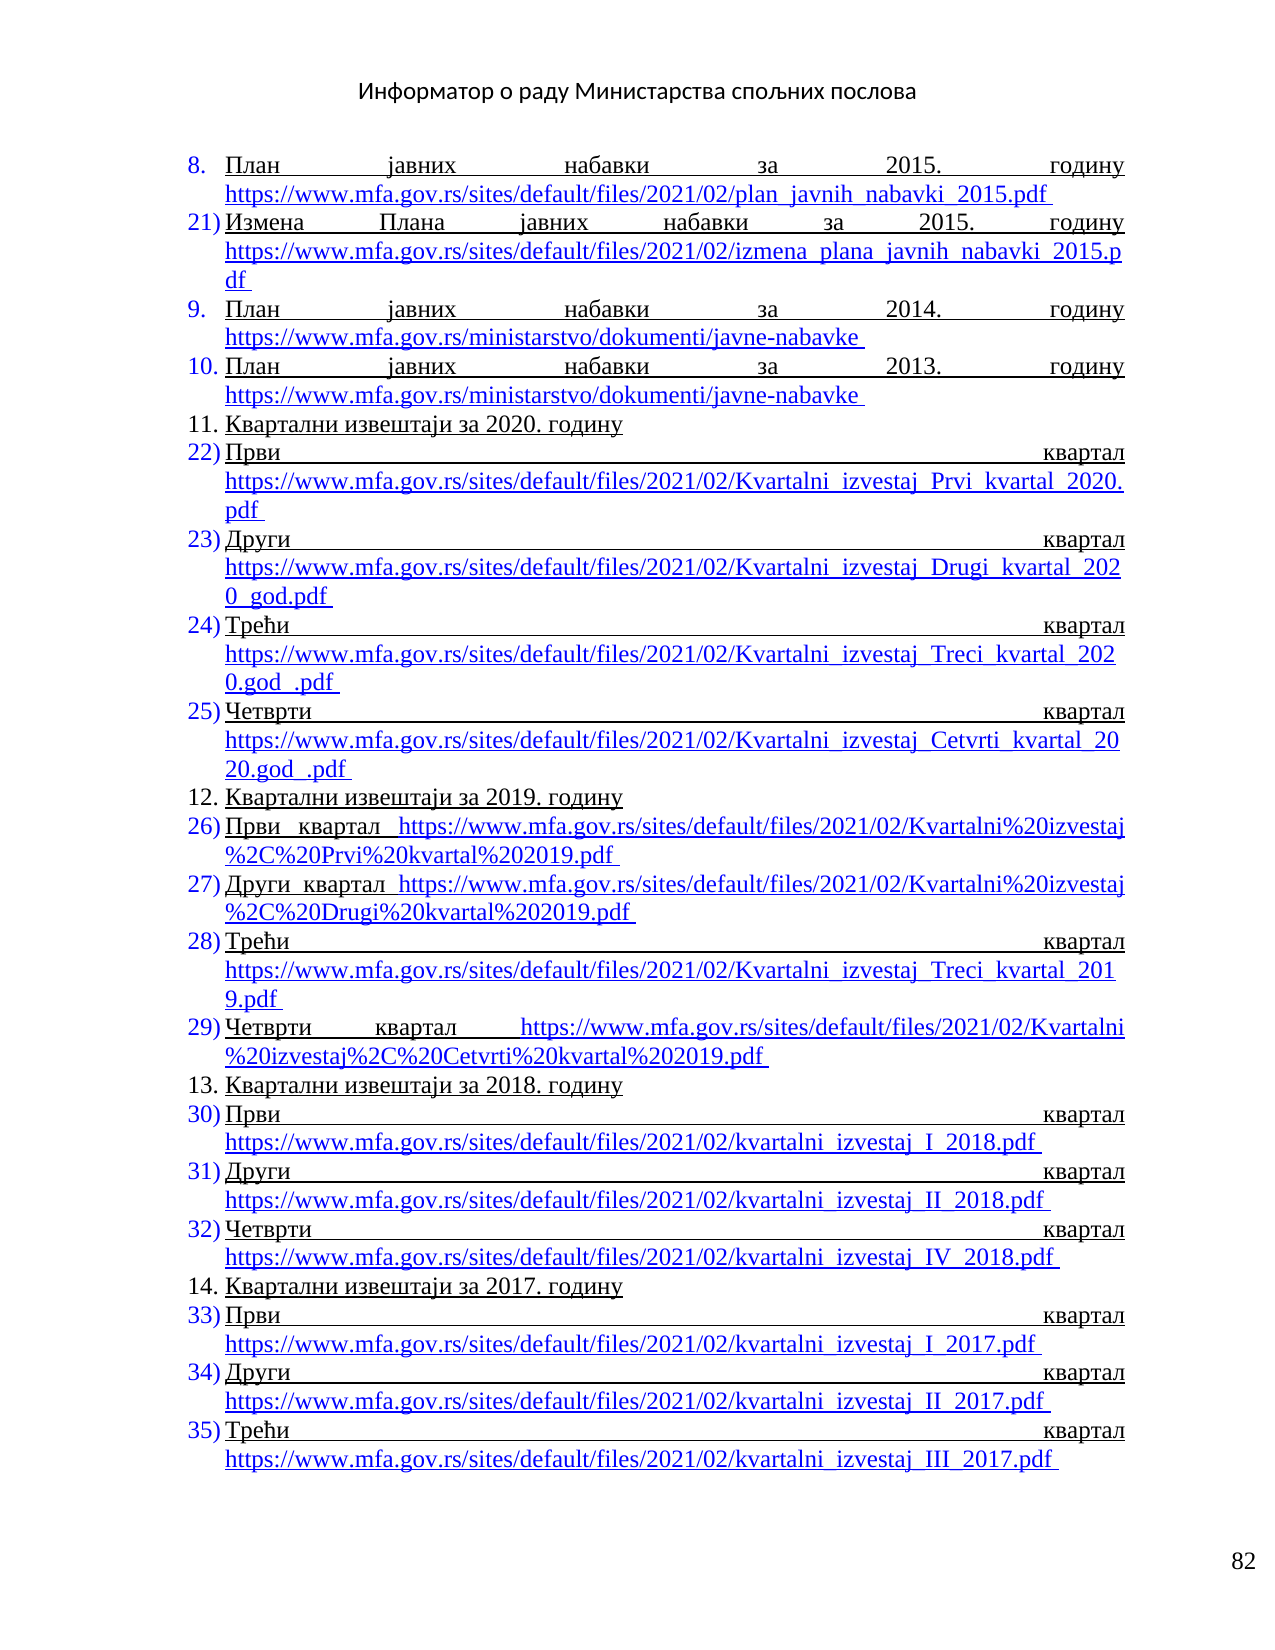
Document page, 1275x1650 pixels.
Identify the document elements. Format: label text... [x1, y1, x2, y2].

list План јавних набавки за 2013. годину https://www.mfa.gov.rs/ministarstvo/dokumenti/javne-nabavke [187, 351, 1125, 409]
list Квартални извештаји за 2020. годину [187, 409, 1125, 437]
list Други квартал https://www.mfa.gov.rs/sites/default/files/2021/02/kvartalni_izvestaj_II_2018.pdf [187, 1156, 1125, 1214]
list Трећи квартал https://www.mfa.gov.rs/sites/default/files/2021/02/kvartalni_izvestaj_III_2017.pdf [187, 1415, 1125, 1472]
list Други квартал https://www.mfa.gov.rs/sites/default/files/2021/02/kvartalni_izvestaj_II_2017.pdf [187, 1357, 1125, 1415]
list Први квартал https://www.mfa.gov.rs/sites/default/files/2021/02/kvartalni_izvestaj_I_2018.pdf [187, 1099, 1125, 1156]
list Квартални извештаји за 2019. годину [187, 782, 1125, 811]
list Други квартал https://www.mfa.gov.rs/sites/default/files/2021/02/Kvartalni%20izvestaj%2C%20Drugi%20kvartal%202019.pdf [187, 869, 1125, 926]
list Четврти квартал https://www.mfa.gov.rs/sites/default/files/2021/02/Kvartalni%20izvestaj%2C%20Cetvrti%20kvartal%202019.pdf [187, 1012, 1125, 1070]
list Измена Плана јавних набавки за 2015. годину https://www.mfa.gov.rs/sites/default/files/2021/02/izmena_plana_javnih_nabavki_2015.pdf [187, 207, 1125, 294]
list План јавних набавки за 2015. годину https://www.mfa.gov.rs/sites/default/files/2021/02/plan_javnih_nabavki_2015.pdf [187, 150, 1125, 207]
list Трећи квартал https://www.mfa.gov.rs/sites/default/files/2021/02/Kvartalni_izvestaj_Treci_kvartal_2019.pdf [187, 926, 1125, 1012]
list Први квартал https://www.mfa.gov.rs/sites/default/files/2021/02/kvartalni_izvestaj_I_2017.pdf [187, 1300, 1125, 1357]
list Други квартал https://www.mfa.gov.rs/sites/default/files/2021/02/Kvartalni_izvestaj_Drugi_kvartal_2020_god.pdf [187, 524, 1125, 610]
list Четврти квартал https://www.mfa.gov.rs/sites/default/files/2021/02/kvartalni_izvestaj_IV_2018.pdf [187, 1214, 1125, 1271]
list Четврти квартал https://www.mfa.gov.rs/sites/default/files/2021/02/Kvartalni_izvestaj_Cetvrti_kvartal_2020.god_.pdf [187, 696, 1125, 782]
list План јавних набавки за 2014. годину https://www.mfa.gov.rs/ministarstvo/dokumenti/javne-nabavke [187, 294, 1125, 351]
list Квартални извештаји за 2018. годину [187, 1070, 1125, 1099]
list Први квартал https://www.mfa.gov.rs/sites/default/files/2021/02/Kvartalni_izvestaj_Prvi_kvartal_2020.pdf [187, 437, 1125, 524]
list Трећи квартал https://www.mfa.gov.rs/sites/default/files/2021/02/Kvartalni_izvestaj_Treci_kvartal_2020.god_.pdf [187, 610, 1125, 696]
list Квартални извештаји за 2017. годину [187, 1271, 1125, 1300]
list Први квартал https://www.mfa.gov.rs/sites/default/files/2021/02/Kvartalni%20izvestaj%2C%20Prvi%20kvartal%202019.pdf [187, 811, 1125, 869]
